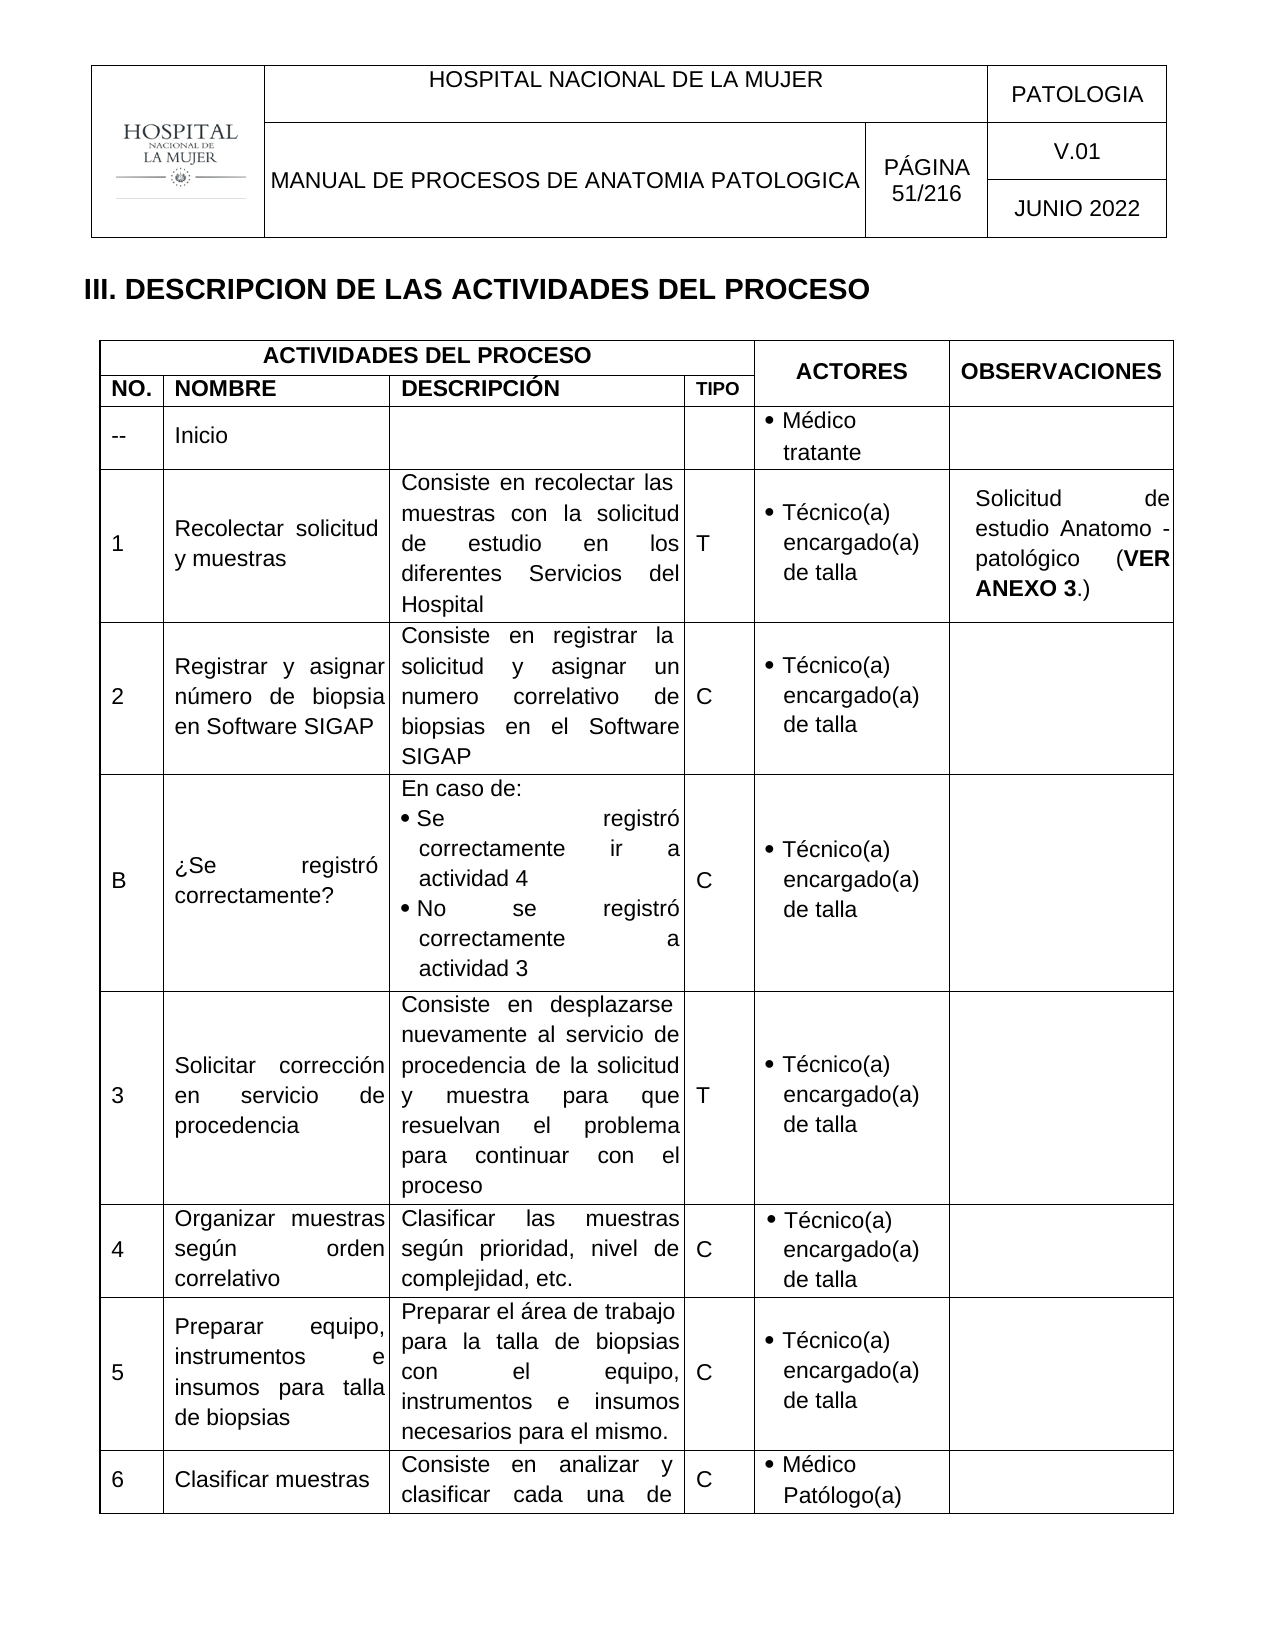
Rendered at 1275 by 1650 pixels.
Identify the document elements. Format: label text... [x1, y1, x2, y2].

table_cell C [685, 1451, 754, 1513]
table_cell NO. [101, 376, 163, 406]
table_cell  Médico Patólogo(a) [755, 1451, 949, 1513]
table_cell [950, 623, 1173, 774]
picture [115, 108, 247, 199]
table_header PATOLOGIA [988, 66, 1166, 122]
table_cell Consiste en registrar la solicitud y asignar un numero correlativo de biopsias en el Software SIGAP [390, 623, 684, 774]
table_cell Clasificar muestras [164, 1451, 389, 1513]
table_cell MANUAL DE PROCESOS DE ANATOMIA PATOLOGICA [265, 123, 865, 237]
table_cell [390, 407, 684, 469]
table_cell 5 [101, 1298, 163, 1450]
table_header HOSPITAL NACIONAL DE LA MUJER [265, 66, 987, 122]
table_cell Consiste en analizar y clasificar cada una de [390, 1451, 684, 1513]
table_cell Solicitud de estudio Anatomo - patológico (VER ANEXO 3.) [950, 470, 1173, 622]
table_cell NOMBRE [164, 376, 389, 406]
table_cell Preparar equipo, instrumentos e insumos para talla de biopsias [164, 1298, 389, 1450]
table_cell  Técnico(a) encargado(a) de talla [755, 992, 949, 1203]
table_cell ¿Se registró correctamente? [164, 775, 389, 991]
table_header ACTORES [755, 341, 949, 406]
table_cell C [685, 623, 754, 774]
table_cell Consiste en recolectar las muestras con la solicitud de estudio en los diferentes Servicios del Hospital [390, 470, 684, 622]
table_cell [950, 407, 1173, 469]
table_cell [950, 775, 1173, 991]
table_cell [950, 1298, 1173, 1450]
table_cell Organizar muestras según orden correlativo [164, 1205, 389, 1297]
table_cell Registrar y asignar número de biopsia en Software SIGAP [164, 623, 389, 774]
table_cell  Técnico(a) encargado(a) de talla [755, 623, 949, 774]
table_cell C [685, 1298, 754, 1450]
table_cell V.01 [988, 123, 1166, 178]
table_cell B [101, 775, 163, 991]
table_cell  Médico tratante [755, 407, 949, 469]
table_header ACTIVIDADES DEL PROCESO [101, 341, 754, 374]
table_header OBSERVACIONES [950, 341, 1173, 406]
table_cell 4 [101, 1205, 163, 1297]
table_cell T [685, 470, 754, 622]
table_cell  Técnico(a) encargado(a) de talla [755, 1298, 949, 1450]
table_cell [950, 1205, 1173, 1297]
table_cell  Técnico(a) encargado(a) de talla [755, 775, 949, 991]
table_cell 3 [101, 992, 163, 1203]
table_cell 6 [101, 1451, 163, 1513]
table_cell Consiste en desplazarse nuevamente al servicio de procedencia de la solicitud y muestra para que resuelvan el problema para continuar con el proceso [390, 992, 684, 1203]
table_cell [950, 992, 1173, 1203]
table_cell Recolectar solicitud y muestras [164, 470, 389, 622]
table_cell Solicitar corrección en servicio de procedencia [164, 992, 389, 1203]
table_cell En caso de:  Se registró correctamente ir a actividad 4  No se registró correctamente a actividad 3 [390, 775, 684, 991]
table_cell Preparar el área de trabajo para la talla de biopsias con el equipo, instrumentos e insumos necesarios para el mismo. [390, 1298, 684, 1450]
table_cell  Técnico(a) encargado(a) de talla [755, 1205, 949, 1297]
table_cell JUNIO 2022 [988, 180, 1166, 237]
table_cell -- [101, 407, 163, 469]
table_cell Inicio [164, 407, 389, 469]
table_cell PÁGINA 51/216 [866, 123, 987, 237]
table_cell C [685, 1205, 754, 1297]
table_cell [950, 1451, 1173, 1513]
table_cell 1 [101, 470, 163, 622]
table_header [92, 66, 264, 237]
table_cell T [685, 992, 754, 1203]
table_cell Clasificar las muestras según prioridad, nivel de complejidad, etc. [390, 1205, 684, 1297]
table_cell C [685, 775, 754, 991]
table_cell [685, 407, 754, 469]
table_cell DESCRIPCIÓN [390, 376, 684, 406]
table_cell  Técnico(a) encargado(a) de talla [755, 470, 949, 622]
table_cell 2 [101, 623, 163, 774]
table_cell TIPO [685, 376, 754, 406]
text III. DESCRIPCION DE LAS ACTIVIDADES DEL PROCESO [84, 272, 1187, 306]
